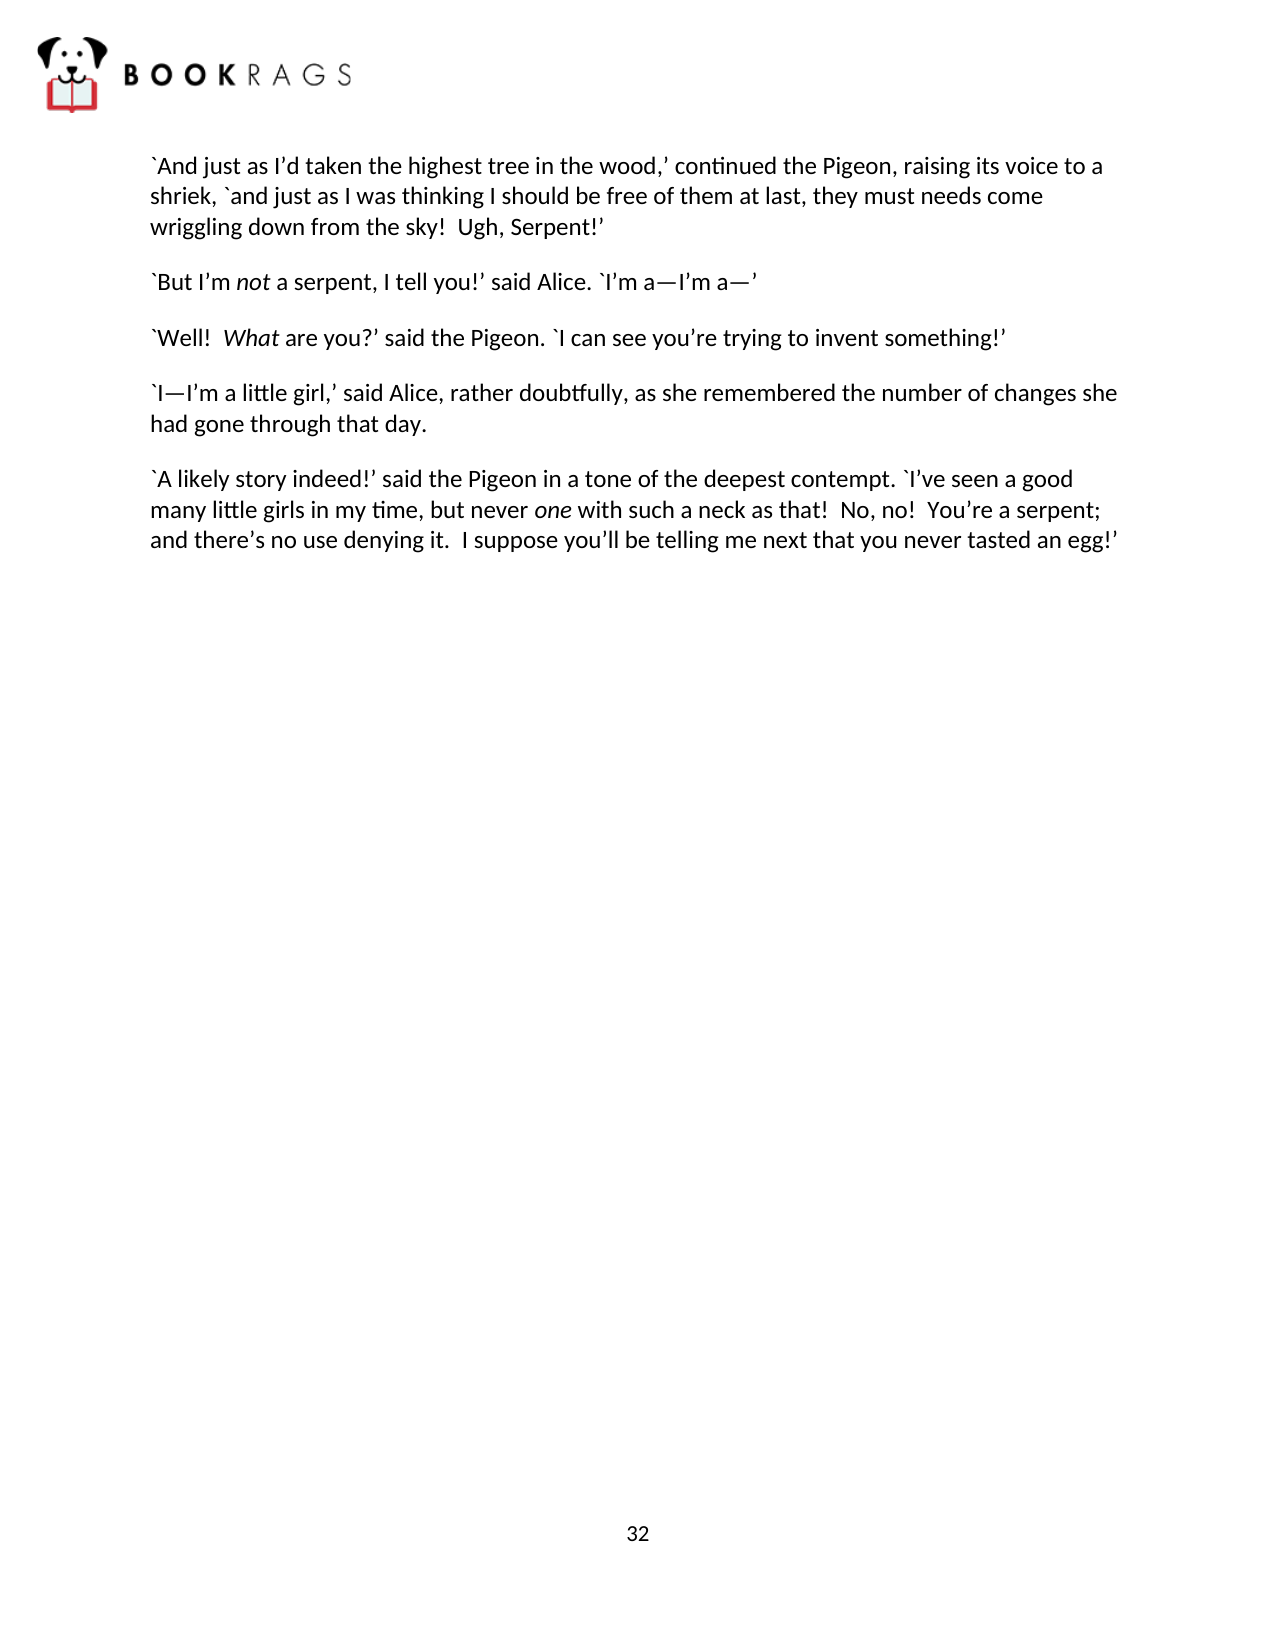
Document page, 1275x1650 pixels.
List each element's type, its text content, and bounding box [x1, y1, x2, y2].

picture [37, 37, 351, 113]
text `And just as I’d taken the highest tree in the wood,’ continued the Pigeon, raising its voice to a shriek, `and just as I was thinking I should be free of them at last, they must needs come wriggling down from the sky! Ugh, Serpent!’ [150, 150, 1125, 242]
text `But I’m not a serpent, I tell you!’ said Alice. `I’m a—­I’m a—­’ [150, 267, 1125, 297]
text `I—­I’m a little girl,’ said Alice, rather doubtfully, as she remembered the number of changes she had gone through that day. [150, 378, 1125, 439]
text `A likely story indeed!’ said the Pigeon in a tone of the deepest contempt. `I’ve seen a good many little girls in my time, but never one with such a neck as that! No, no! You’re a serpent; and there’s no use denying it. I suppose you’ll be telling me next that you never tasted an egg!’ [150, 464, 1125, 555]
text `Well! What are you?’ said the Pigeon. `I can see you’re trying to invent something!’ [150, 322, 1125, 353]
